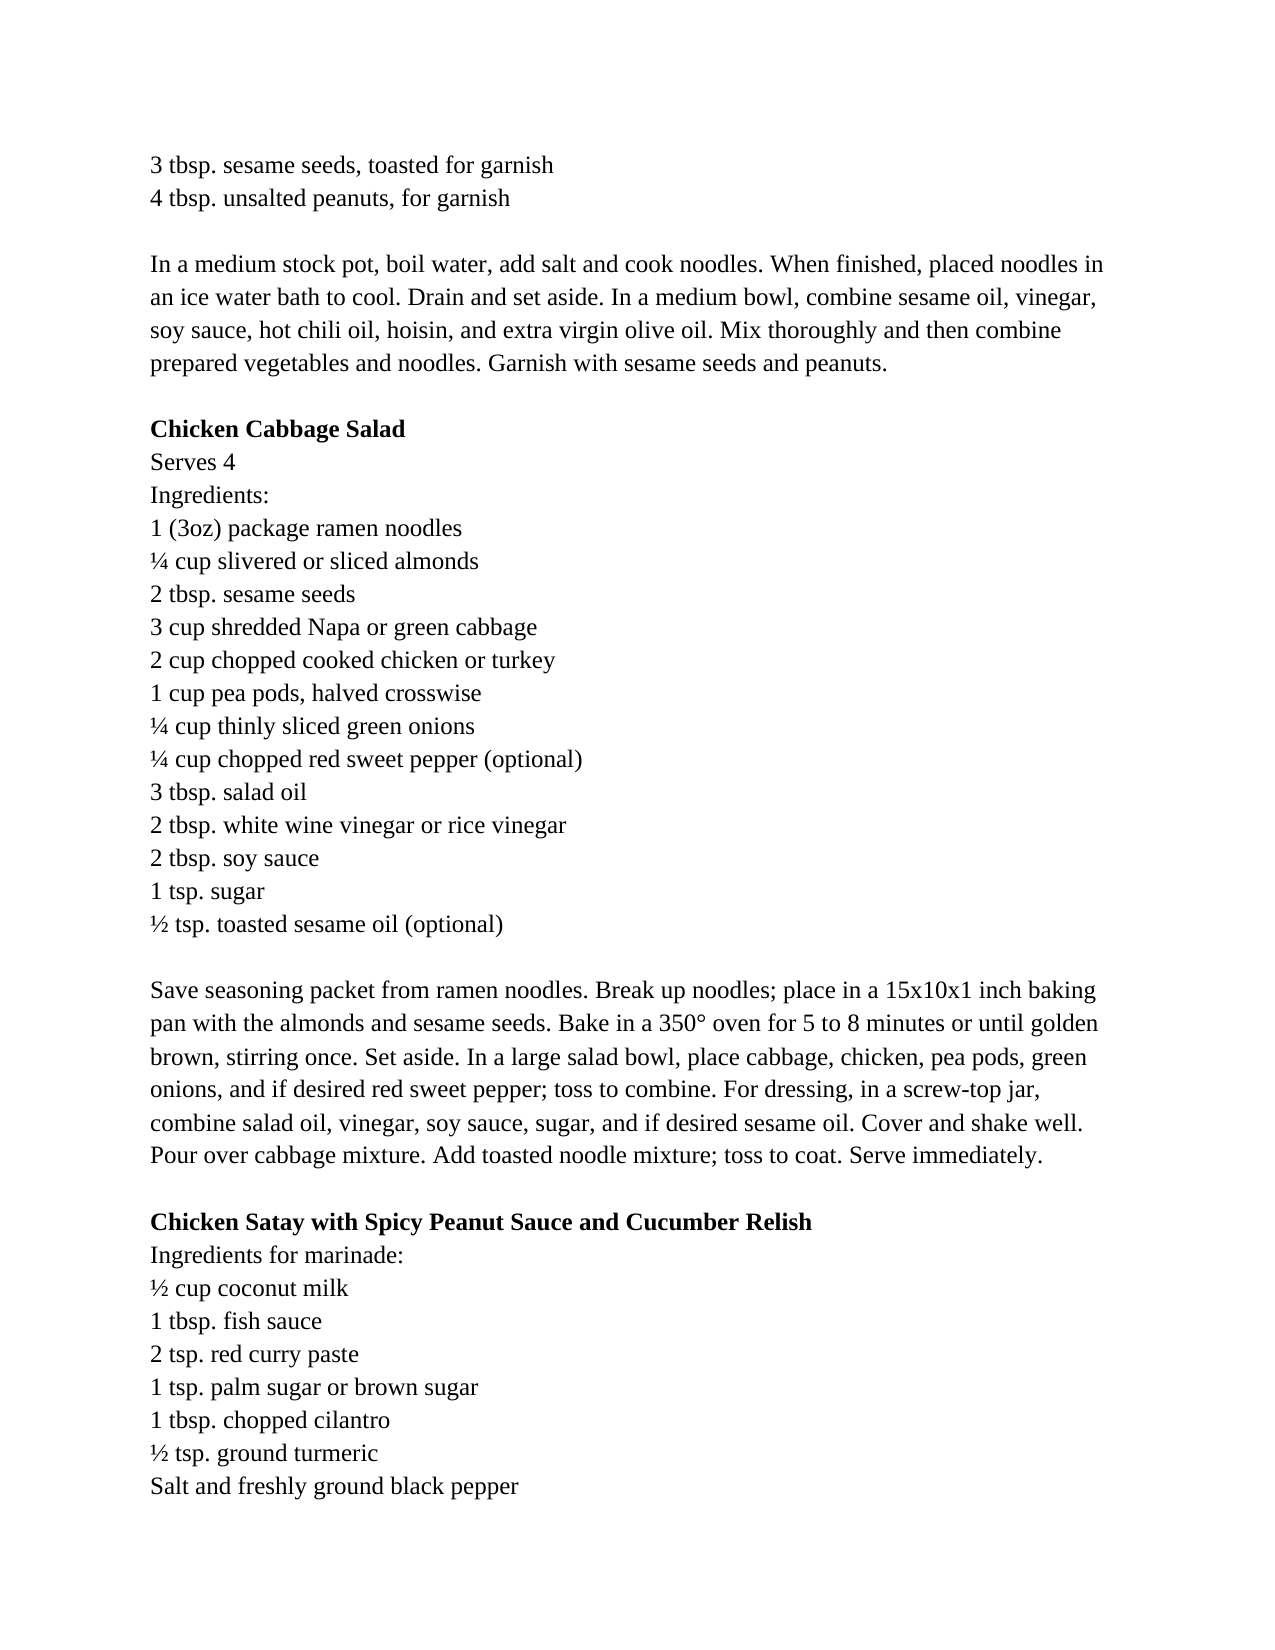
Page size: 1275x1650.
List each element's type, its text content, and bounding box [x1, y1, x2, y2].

text 1 tbsp. fish sauce [150, 1306, 1125, 1334]
text ½ cup coconut milk [150, 1273, 1125, 1301]
text ½ tsp. ground turmeric [150, 1438, 1125, 1467]
text Serves 4 [150, 447, 1125, 476]
text Salt and freshly ground black pepper [150, 1471, 1125, 1499]
text 2 tbsp. white wine vinegar or rice vinegar [150, 810, 1125, 839]
text 1 (3oz) package ramen noodles [150, 513, 1125, 542]
text ¼ cup slivered or sliced almonds [150, 546, 1125, 575]
text 2 cup chopped cooked chicken or turkey [150, 645, 1125, 674]
text In a medium stock pot, boil water, add salt and cook noodles. When finished, placed noodles in an ice water bath to cool. Drain and set aside. In a medium bowl, combine sesame oil, vinegar, soy sauce, hot chili oil, hoisin, and extra virgin olive oil. Mix thoroughly and then combine prepared vegetables and noodles. Garnish with sesame seeds and peanuts. [150, 249, 1125, 377]
text 1 tsp. palm sugar or brown sugar [150, 1372, 1125, 1401]
text ½ tsp. toasted sesame oil (optional) [150, 909, 1125, 938]
text Ingredients for marinade: [150, 1240, 1125, 1268]
text 2 tsp. red curry paste [150, 1339, 1125, 1367]
text 2 tbsp. soy sauce [150, 843, 1125, 872]
text ¼ cup thinly sliced green onions [150, 711, 1125, 740]
text 3 tbsp. sesame seeds, toasted for garnish [150, 150, 1125, 179]
text 3 cup shredded Napa or green cabbage [150, 612, 1125, 641]
text 1 cup pea pods, halved crosswise [150, 678, 1125, 707]
text ¼ cup chopped red sweet pepper (optional) [150, 744, 1125, 773]
text 1 tbsp. chopped cilantro [150, 1405, 1125, 1433]
text Chicken Cabbage Salad [150, 414, 1125, 443]
text Chicken Satay with Spicy Peanut Sauce and Cucumber Relish [150, 1207, 1125, 1235]
text Ingredients: [150, 480, 1125, 509]
text 1 tsp. sugar [150, 876, 1125, 905]
text 4 tbsp. unsalted peanuts, for garnish [150, 183, 1125, 212]
text 3 tbsp. salad oil [150, 777, 1125, 806]
text 2 tbsp. sesame seeds [150, 579, 1125, 608]
text Save seasoning packet from ramen noodles. Break up noodles; place in a 15x10x1 inch baking pan with the almonds and sesame seeds. Bake in a 350° oven for 5 to 8 minutes or until golden brown, stirring once. Set aside. In a large salad bowl, place cabbage, chicken, pea pods, green onions, and if desired red sweet pepper; toss to combine. For dressing, in a screw-top jar, combine salad oil, vinegar, soy sauce, sugar, and if desired sesame oil. Cover and shake well. Pour over cabbage mixture. Add toasted noodle mixture; toss to coat. Serve immediately. [150, 976, 1125, 1169]
